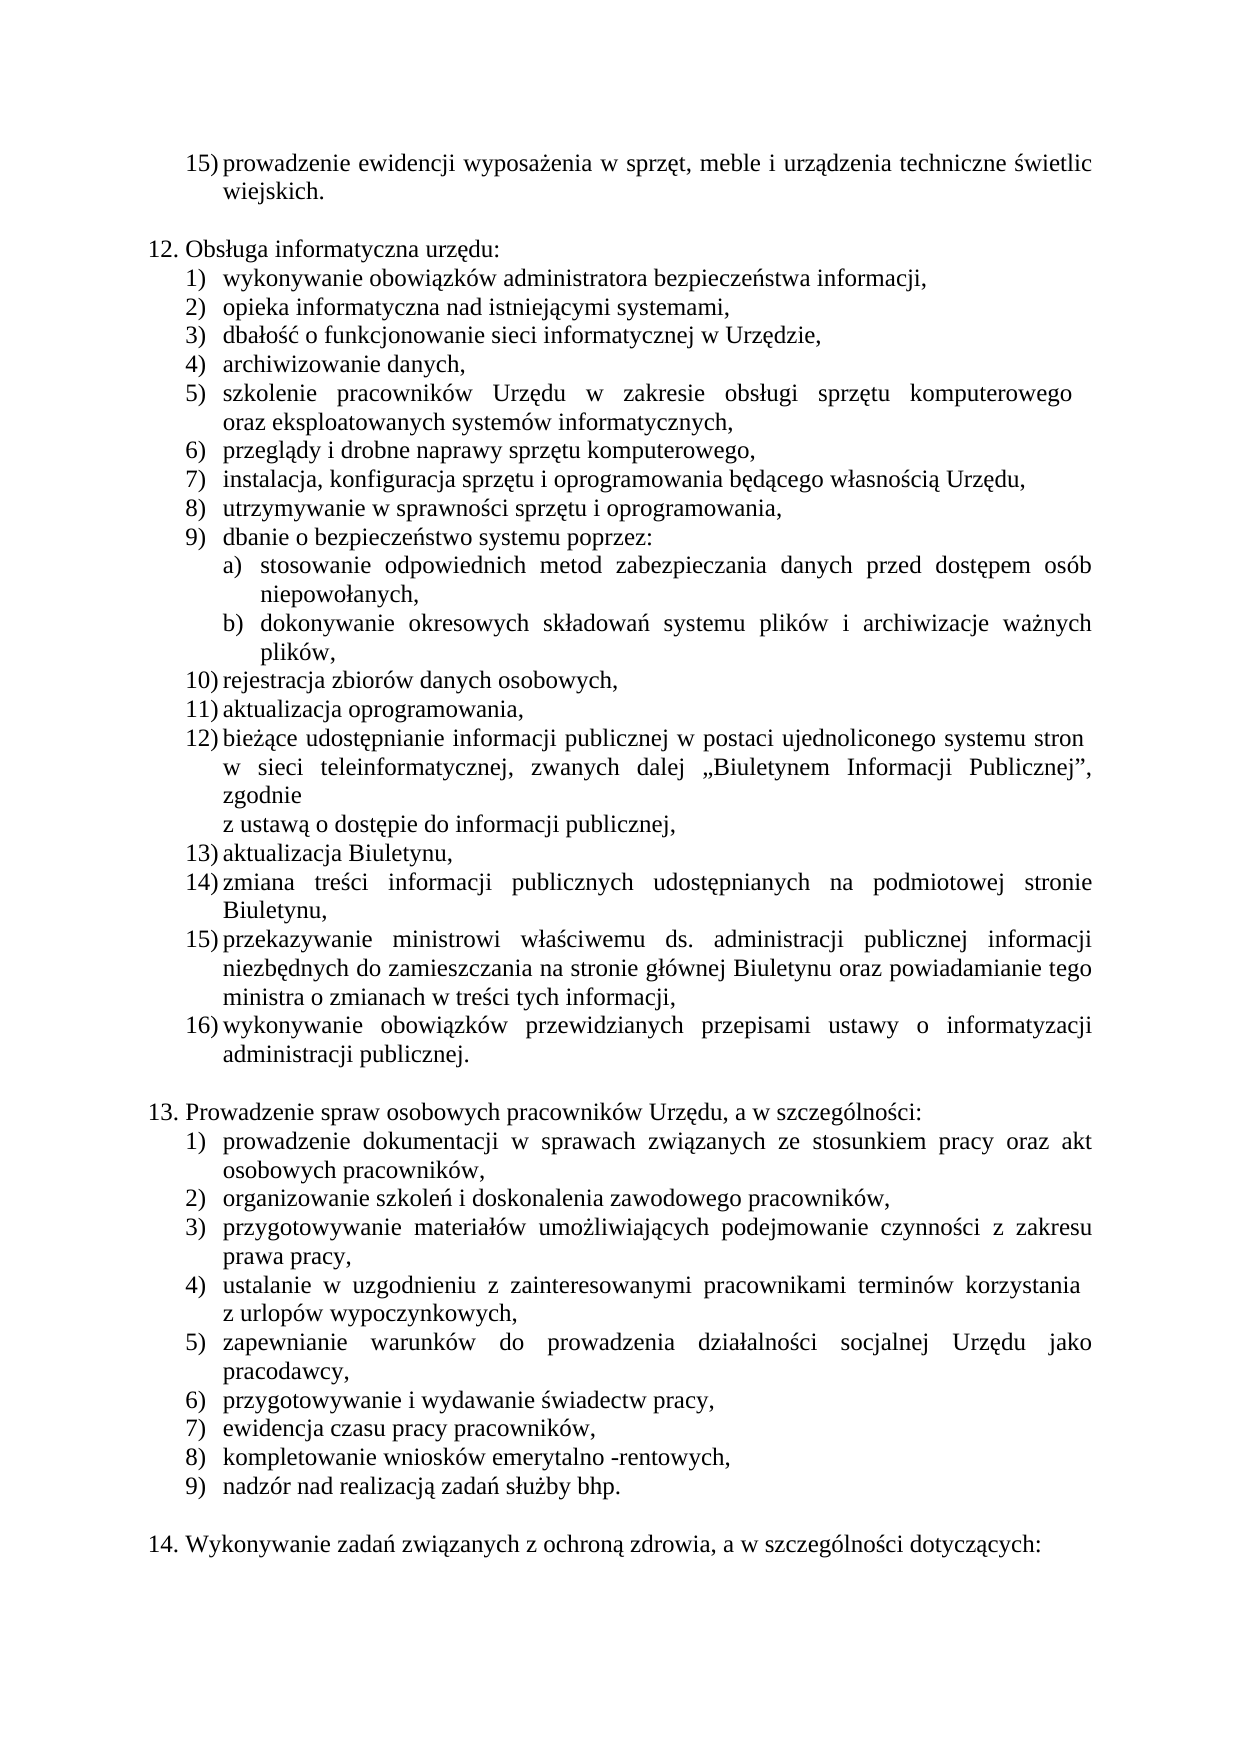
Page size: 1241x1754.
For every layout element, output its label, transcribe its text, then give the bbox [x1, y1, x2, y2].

list dbałość o funkcjonowanie sieci informatycznej w Urzędzie, [185, 321, 1093, 349]
list wykonywanie obowiązków przewidzianych przepisami ustawy o informatyzacji administracji publicznej. [185, 1011, 1093, 1068]
list przekazywanie ministrowi właściwemu ds. administracji publicznej informacji niezbędnych do zamieszczania na stronie głównej Biuletynu oraz powiadamianie tego ministra o zmianach w treści tych informacji, [185, 924, 1093, 1011]
list ustalanie w uzgodnieniu z zainteresowanymi pracownikami terminów korzystania z urlopów wypoczynkowych, [185, 1270, 1093, 1327]
list zapewnianie warunków do prowadzenia działalności socjalnej Urzędu jako pracodawcy, [185, 1327, 1093, 1385]
list przygotowywanie materiałów umożliwiających podejmowanie czynności z zakresu prawa pracy, [185, 1212, 1093, 1270]
list archiwizowanie danych, [185, 349, 1093, 378]
text 12. Obsługa informatyczna urzędu: [148, 234, 1093, 263]
list organizowanie szkoleń i doskonalenia zawodowego pracowników, [185, 1183, 1093, 1212]
text 14. Wykonywanie zadań związanych z ochroną zdrowia, a w szczególności dotyczących: [148, 1529, 1093, 1558]
list opieka informatyczna nad istniejącymi systemami, [185, 292, 1093, 321]
list aktualizacja Biuletynu, [185, 838, 1093, 867]
list dbanie o bezpieczeństwo systemu poprzez: [185, 522, 1093, 551]
list instalacja, konfiguracja sprzętu i oprogramowania będącego własnością Urzędu, [185, 464, 1093, 493]
text 13. Prowadzenie spraw osobowych pracowników Urzędu, a w szczególności: [148, 1097, 1093, 1126]
list aktualizacja oprogramowania, [185, 694, 1093, 723]
list utrzymywanie w sprawności sprzętu i oprogramowania, [185, 493, 1093, 522]
list zmiana treści informacji publicznych udostępnianych na podmiotowej stronie Biuletynu, [185, 867, 1093, 924]
list stosowanie odpowiednich metod zabezpieczania danych przed dostępem osób niepowołanych, [223, 551, 1093, 608]
list przeglądy i drobne naprawy sprzętu komputerowego, [185, 436, 1093, 464]
list bieżące udostępnianie informacji publicznej w postaci ujednoliconego systemu stron w sieci teleinformatycznej, zwanych dalej „Biuletynem Informacji Publicznej”, zgodnie z ustawą o dostępie do informacji publicznej, [185, 723, 1093, 838]
list kompletowanie wniosków emerytalno -rentowych, [185, 1442, 1093, 1471]
list nadzór nad realizacją zadań służby bhp. [185, 1471, 1093, 1500]
list ewidencja czasu pracy pracowników, [185, 1413, 1093, 1442]
list prowadzenie ewidencji wyposażenia w sprzęt, meble i urządzenia techniczne świetlic wiejskich. [185, 148, 1093, 205]
list przygotowywanie i wydawanie świadectw pracy, [185, 1385, 1093, 1413]
list rejestracja zbiorów danych osobowych, [185, 666, 1093, 694]
list dokonywanie okresowych składowań systemu plików i archiwizacje ważnych plików, [223, 608, 1093, 666]
list szkolenie pracowników Urzędu w zakresie obsługi sprzętu komputerowego oraz eksploatowanych systemów informatycznych, [185, 378, 1093, 436]
list wykonywanie obowiązków administratora bezpieczeństwa informacji, [185, 263, 1093, 292]
list prowadzenie dokumentacji w sprawach związanych ze stosunkiem pracy oraz akt osobowych pracowników, [185, 1126, 1093, 1183]
